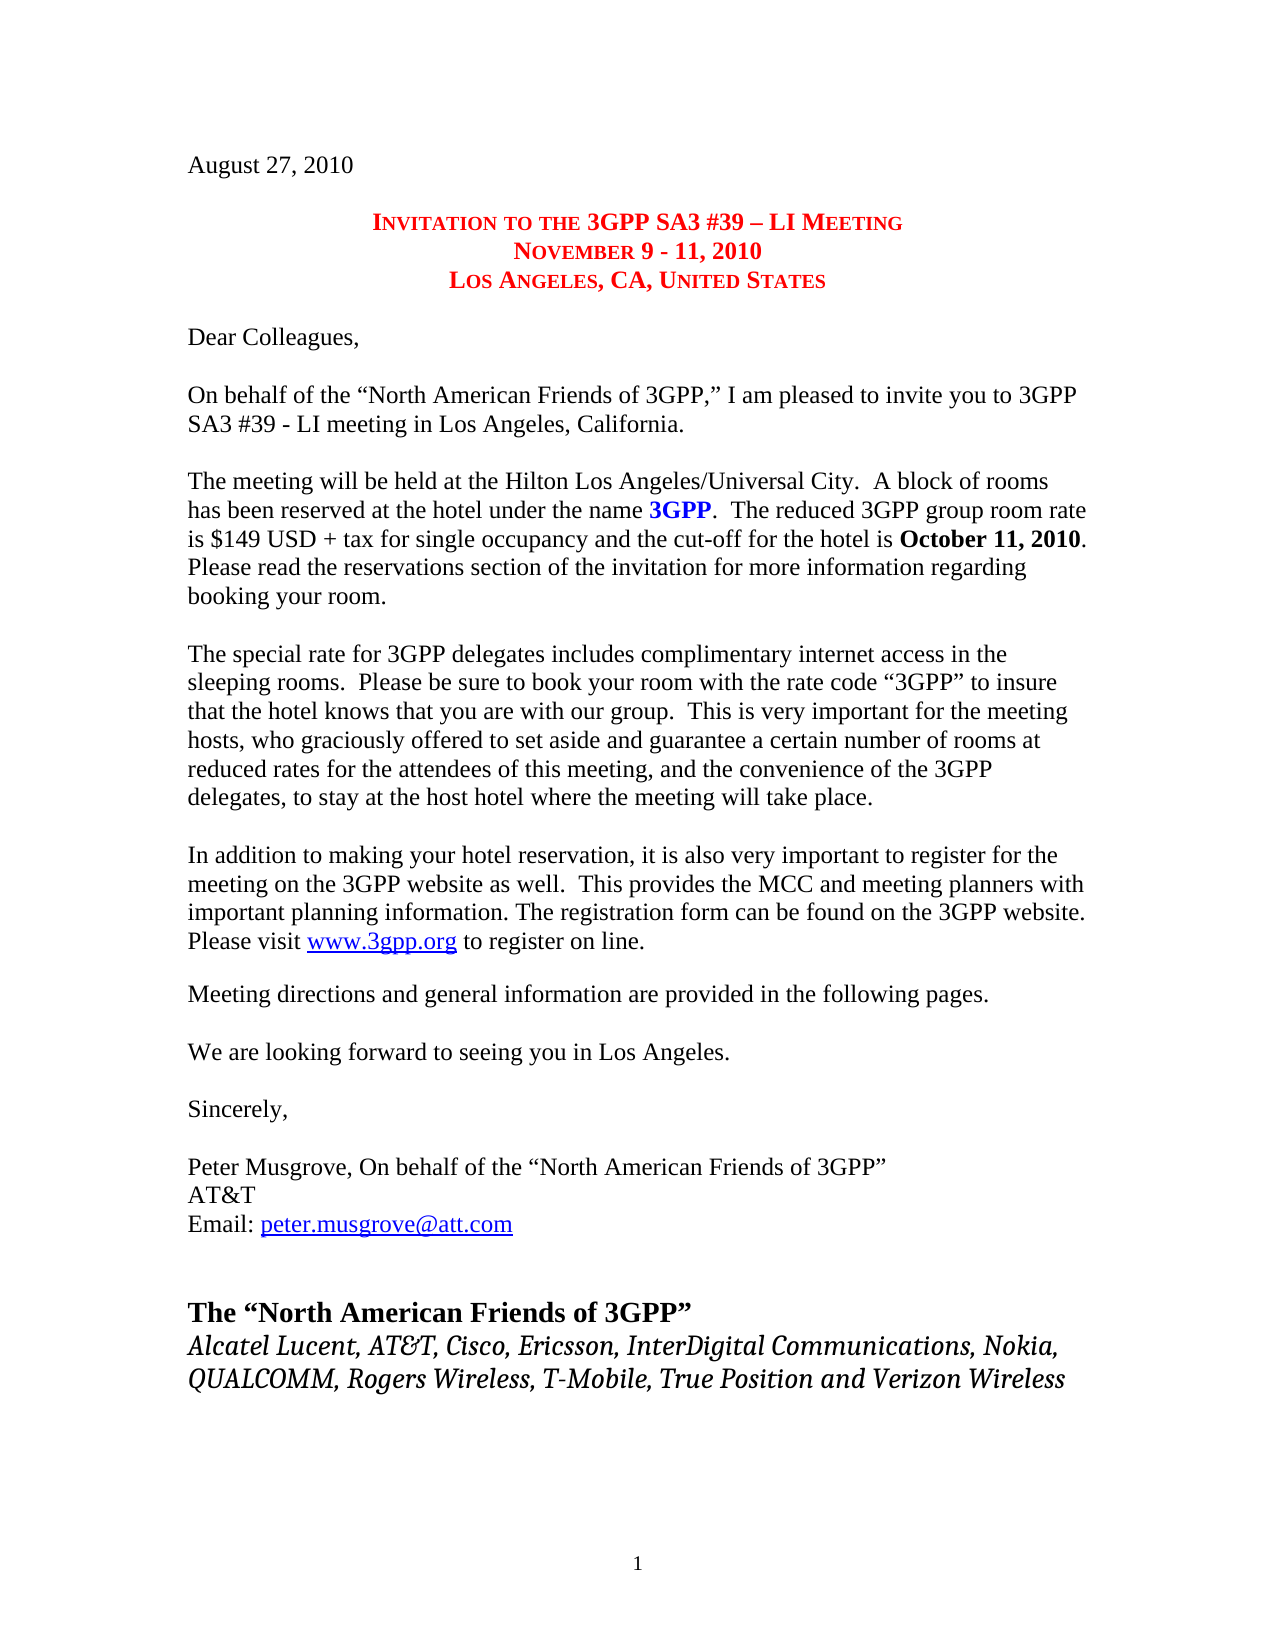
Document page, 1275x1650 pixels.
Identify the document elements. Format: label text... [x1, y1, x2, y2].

text Los Angeles, CA, United States [187, 265, 1087, 294]
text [187, 1329, 1087, 1396]
text We are looking forward to seeing you in Los Angeles. [187, 1037, 1087, 1065]
text In addition to making your hotel reservation, it is also very important to register for the meeting on the 3GPP website as well. This provides the MCC and meeting planners with important planning information. The registration form can be found on the 3GPP website. Please visit www.3gpp.org to register on line. [187, 840, 1087, 955]
text AT&T [187, 1180, 1087, 1209]
text Email: peter.musgrove@att.com [187, 1209, 1087, 1238]
text The “North American Friends of 3GPP” [187, 1295, 1087, 1329]
text November 9 - 11, 2010 [187, 236, 1087, 265]
text The special rate for 3GPP delegates includes complimentary internet access in the sleeping rooms. Please be sure to book your room with the rate code “3GPP” to insure that the hotel knows that you are with our group. This is very important for the meeting hosts, who graciously offered to set aside and guarantee a certain number of rooms at reduced rates for the attendees of this meeting, and the convenience of the 3GPP delegates, to stay at the host hotel where the meeting will take place. [187, 639, 1087, 811]
text Sincerely, [187, 1094, 1087, 1123]
text Invitation to the 3GPP SA3 #39 – LI Meeting [187, 207, 1087, 236]
text Dear Colleagues, [187, 322, 1087, 351]
subtitle August 27, 2010 [187, 150, 1087, 179]
text On behalf of the “North American Friends of 3GPP,” I am pleased to invite you to 3GPP SA3 #39 - LI meeting in Los Angeles, California. [187, 380, 1087, 437]
text Meeting directions and general information are provided in the following pages. [187, 979, 1087, 1008]
text The meeting will be held at the Hilton Los Angeles/Universal City. A block of rooms has been reserved at the hotel under the name 3GPP. The reduced 3GPP group room rate is $149 USD + tax for single occupancy and the cut-off for the hotel is October 11, 2010. Please read the reservations section of the invitation for more information regarding booking your room. [187, 466, 1087, 610]
text Peter Musgrove, On behalf of the “North American Friends of 3GPP” [187, 1152, 1087, 1180]
